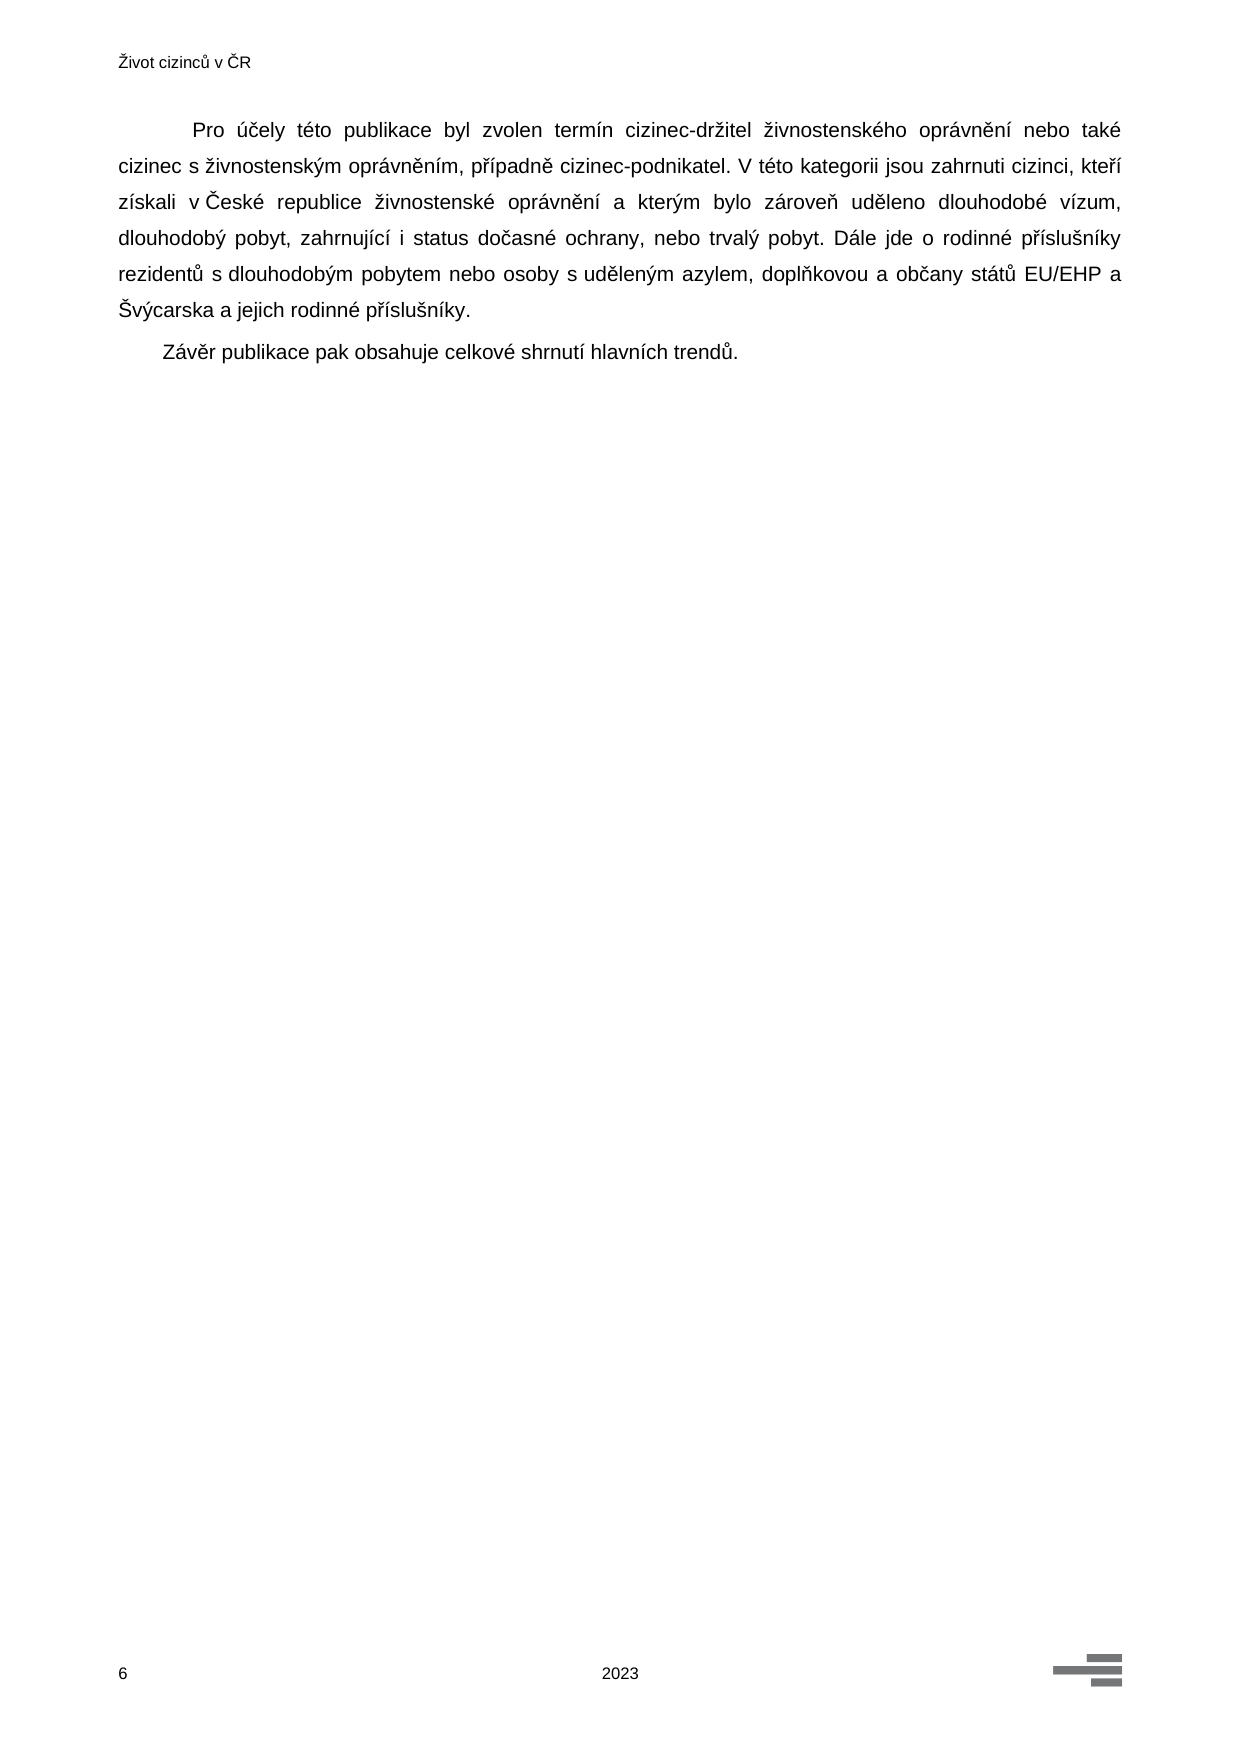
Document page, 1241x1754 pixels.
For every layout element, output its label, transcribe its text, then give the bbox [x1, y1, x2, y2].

text Pro účely této publikace byl zvolen termín cizinec-držitel živnostenského oprávnění nebo také cizinec s živnostenským oprávněním, případně cizinec-podnikatel. V této kategorii jsou zahrnuti cizinci, kteří získali v České republice živnostenské oprávnění a kterým bylo zároveň uděleno dlouhodobé vízum, dlouhodobý pobyt, zahrnující i status dočasné ochrany, nebo trvalý pobyt. Dále jde o rodinné příslušníky rezidentů s dlouhodobým pobytem nebo osoby s uděleným azylem, doplňkovou a občany států EU/EHP a Švýcarska a jejich rodinné příslušníky. [118, 118, 1122, 322]
list Závěr publikace pak obsahuje celkové shrnutí hlavních trendů. [118, 340, 1122, 364]
picture [1052, 1653, 1123, 1687]
